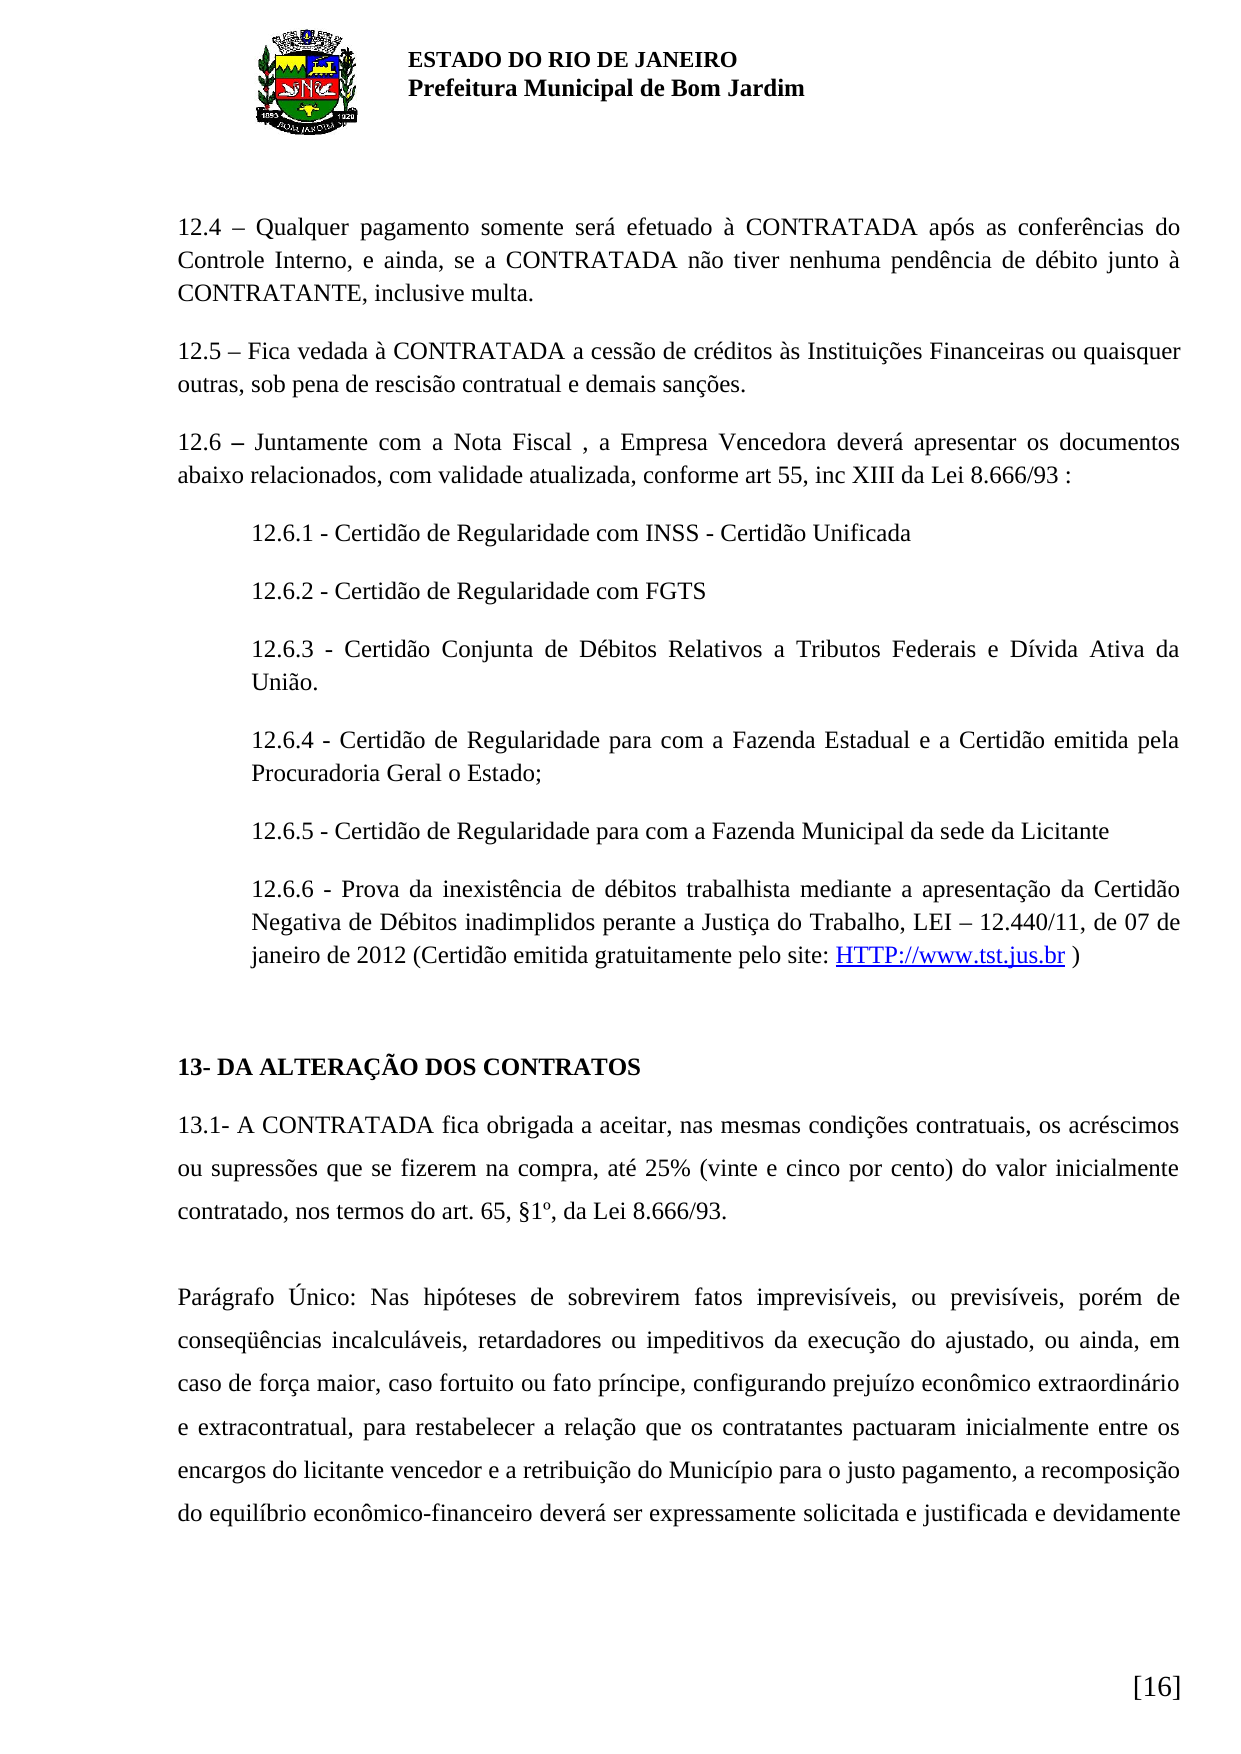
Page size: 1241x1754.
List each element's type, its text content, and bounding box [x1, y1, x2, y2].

text 12.6.6 - Prova da inexistência de débitos trabalhista mediante a apresentação da Certidão Negativa de Débitos inadimplidos perante a Justiça do Trabalho, LEI – 12.440/11, de 07 de janeiro de 2012 (Certidão emitida gratuitamente pelo site: HTTP://www.tst.jus.br ) [251, 874, 1181, 969]
picture [253, 27, 359, 137]
text 13.1- A CONTRATADA fica obrigada a aceitar, nas mesmas condições contratuais, os acréscimos ou supressões que se fizerem na compra, até 25% (vinte e cinco por cento) do valor inicialmente contratado, nos termos do art. 65, §1º, da Lei 8.666/93. [177, 1110, 1181, 1225]
text 12.6.4 - Certidão de Regularidade para com a Fazenda Estadual e a Certidão emitida pela Procuradoria Geral o Estado; [251, 725, 1181, 787]
text 12.6.5 - Certidão de Regularidade para com a Fazenda Municipal da sede da Licitante [177, 816, 1181, 845]
text 13- DA ALTERAÇÃO DOS CONTRATOS [177, 1052, 1181, 1081]
text 12.6 – Juntamente com a Nota Fiscal , a Empresa Vencedora deverá apresentar os documentos abaixo relacionados, com validade atualizada, conforme art 55, inc XIII da Lei 8.666/93 : [177, 427, 1181, 489]
text 12.5 – Fica vedada à CONTRATADA a cessão de créditos às Instituições Financeiras ou quaisquer outras, sob pena de rescisão contratual e demais sanções. [177, 336, 1181, 398]
text 12.6.2 - Certidão de Regularidade com FGTS [177, 576, 1181, 605]
text 12.6.3 - Certidão Conjunta de Débitos Relativos a Tributos Federais e Dívida Ativa da União. [251, 634, 1181, 696]
text 12.4 – Qualquer pagamento somente será efetuado à CONTRATADA após as conferências do Controle Interno, e ainda, se a CONTRATADA não tiver nenhuma pendência de débito junto à CONTRATANTE, inclusive multa. [177, 212, 1181, 307]
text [177, 1282, 1181, 1527]
text 12.6.1 - Certidão de Regularidade com INSS - Certidão Unificada [177, 518, 1181, 547]
